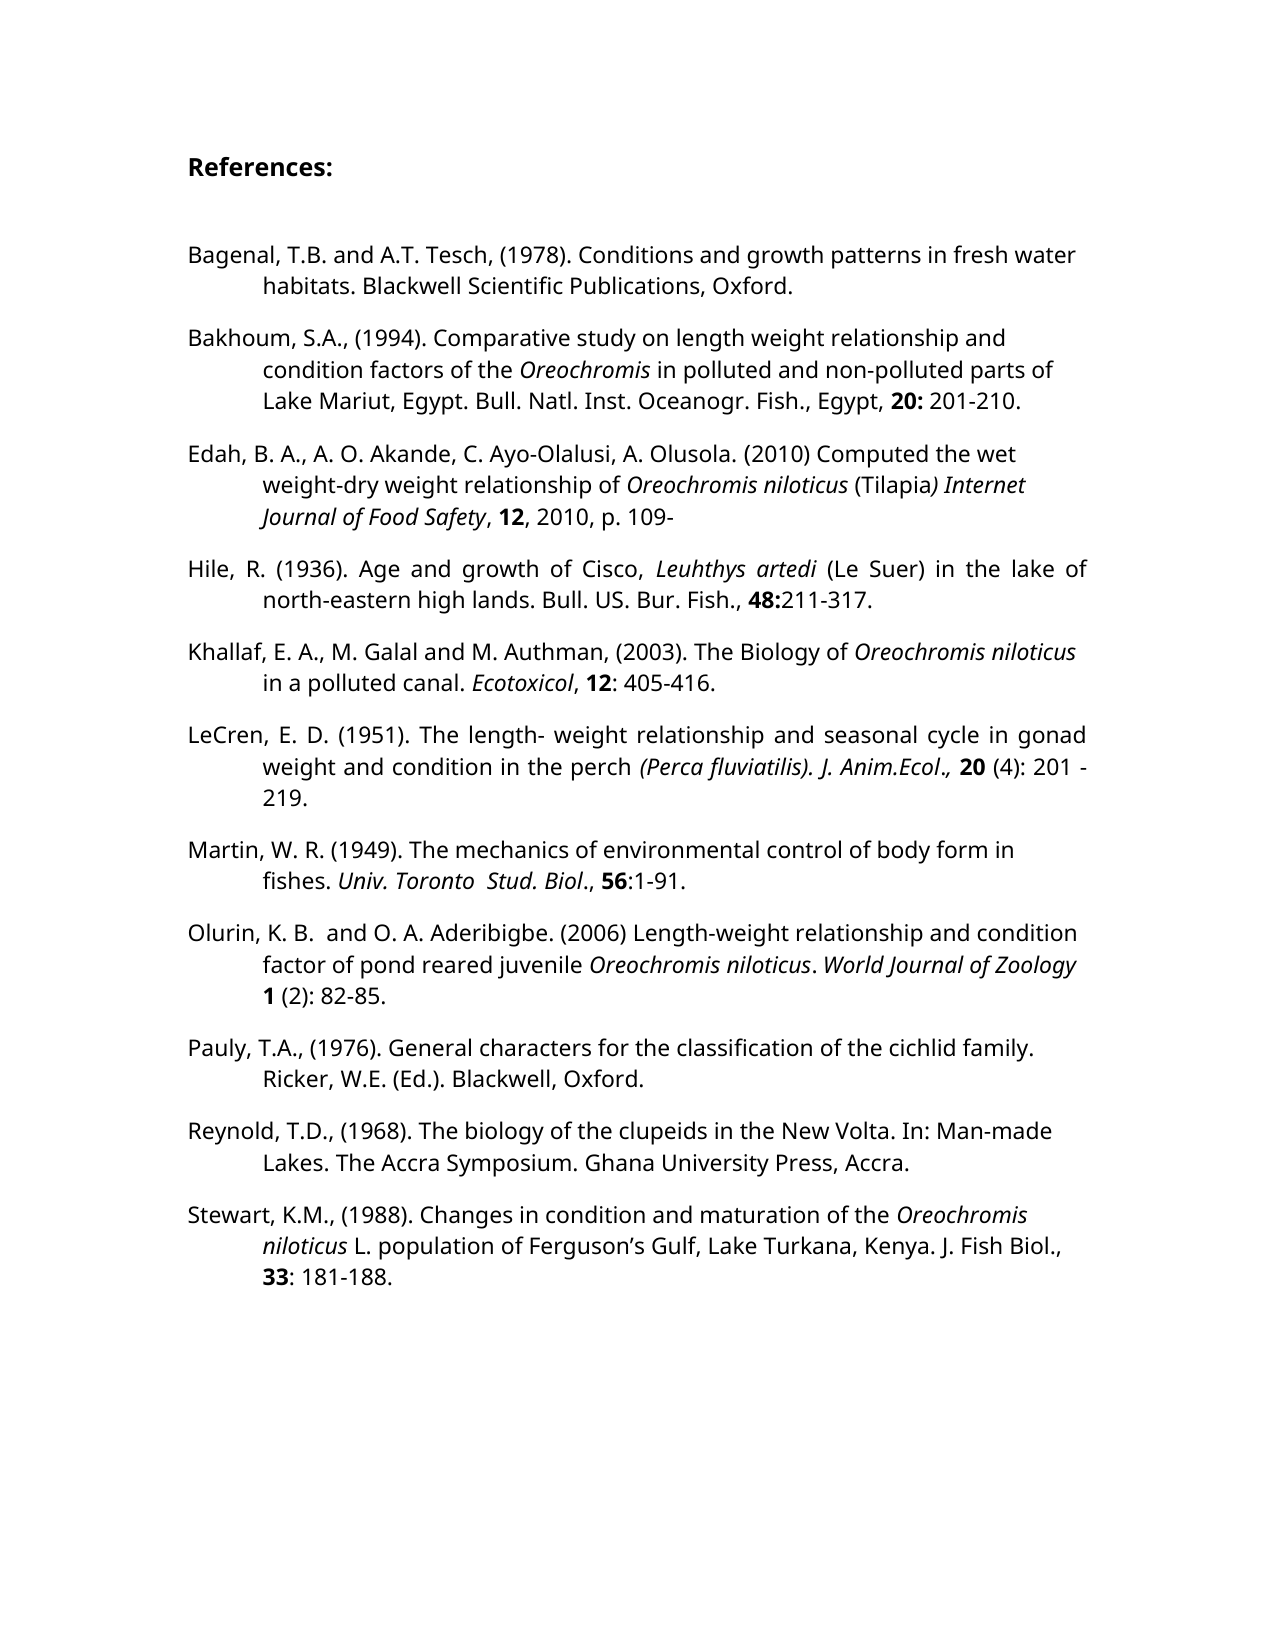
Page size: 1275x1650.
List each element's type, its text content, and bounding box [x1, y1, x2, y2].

text LeCren, E. D. (1951). The length- weight relationship and seasonal cycle in gonad weight and condition in the perch (Perca fluviatilis). J. Anim.Ecol., 20 (4): 201 -219. [187, 719, 1087, 813]
text Khallaf, E. A., M. Galal and M. Authman, (2003). The Biology of Oreochromis niloticus in a polluted canal. Ecotoxicol, 12: 405-416. [187, 636, 1087, 699]
text Olurin, K. B. and O. A. Aderibigbe. (2006) Length-weight relationship and condition factor of pond reared juvenile Oreochromis niloticus. World Journal of Zoology 1 (2): 82-85. [187, 917, 1087, 1011]
text Bagenal, T.B. and A.T. Tesch, (1978). Conditions and growth patterns in fresh water habitats. Blackwell Scientific Publications, . [187, 239, 1087, 301]
text Hile, R. (1936). Age and growth of Cisco, Leuhthys artedi (Le Suer) in the lake of north-eastern high lands. Bull. US. Bur. Fish., 48:211-317. [187, 553, 1087, 615]
text Stewart, K.M., (1988). Changes in condition and maturation of the Oreochromis niloticus L. population of ’s Gulf, . J. Fish Biol., 33: 181-188. [187, 1199, 1087, 1292]
text Reynold, T.D., (1968). The biology of the clupeids in the New Volta. In: Man-made Lakes. The Symposium. Press, . [187, 1115, 1087, 1178]
text Pauly, T.A., (1976). General characters for the classification of the cichlid family. Ricker, W.E. (Ed.). Blackwell, . [187, 1032, 1087, 1094]
text References: [187, 150, 1087, 184]
text Edah, B. A., A. O. Akande, C. Ayo-Olalusi, A. Olusola. (2010) Computed the wet weight-dry weight relationship of Oreochromis niloticus (Tilapia) Internet Journal of Food Safety, 12, 2010, p. 109- [187, 437, 1087, 532]
text Martin, W. R. (1949). The mechanics of environmental control of body form in fishes. Univ. Stud. Biol., 56:1-91. [187, 834, 1087, 897]
text , (1994). Comparative study on length weight relationship and condition factors of the Oreochromis in polluted and non-polluted parts of . Bull. Natl. Inst. Oceanogr. , 20: 201-210. [187, 322, 1087, 416]
